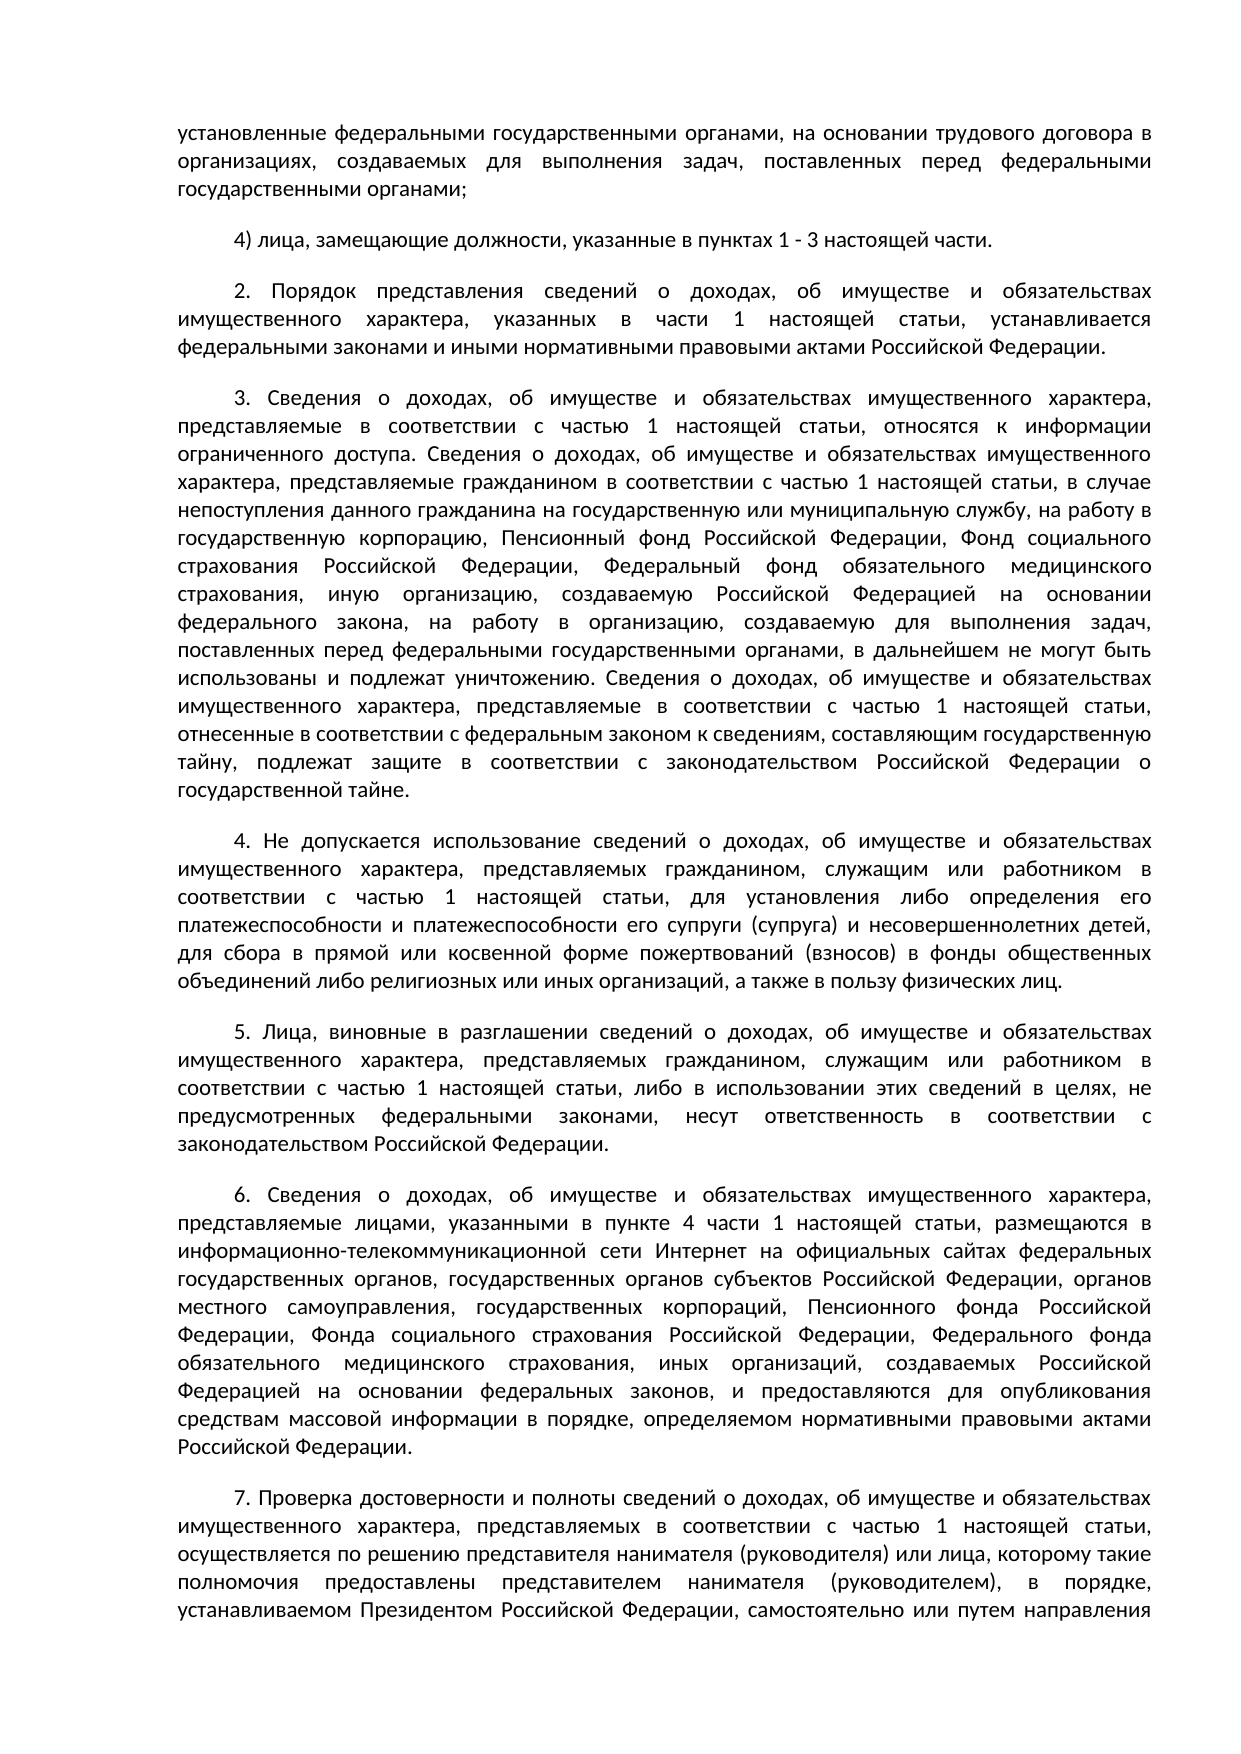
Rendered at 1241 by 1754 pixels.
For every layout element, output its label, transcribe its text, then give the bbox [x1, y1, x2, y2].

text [177, 118, 1152, 202]
text 3. Сведения о доходах, об имуществе и обязательствах имущественного характера, представляемые в соответствии с частью 1 настоящей статьи, относятся к информации ограниченного доступа. Сведения о доходах, об имуществе и обязательствах имущественного характера, представляемые гражданином в соответствии с частью 1 настоящей статьи, в случае непоступления данного гражданина на государственную или муниципальную службу, на работу в государственную корпорацию, Пенсионный фонд Российской Федерации, Фонд социального страхования Российской Федерации, Федеральный фонд обязательного медицинского страхования, иную организацию, создаваемую Российской Федерацией на основании федерального закона, на работу в организацию, создаваемую для выполнения задач, поставленных перед федеральными государственными органами, в дальнейшем не могут быть использованы и подлежат уничтожению. Сведения о доходах, об имуществе и обязательствах имущественного характера, представляемые в соответствии с частью 1 настоящей статьи, отнесенные в соответствии с федеральным законом к сведениям, составляющим государственную тайну, подлежат защите в соответствии с законодательством Российской Федерации о государственной тайне. [177, 383, 1152, 803]
text 6. Сведения о доходах, об имуществе и обязательствах имущественного характера, представляемые лицами, указанными в пункте 4 части 1 настоящей статьи, размещаются в информационно-телекоммуникационной сети Интернет на официальных сайтах федеральных государственных органов, государственных органов субъектов Российской Федерации, органов местного самоуправления, государственных корпораций, Пенсионного фонда Российской Федерации, Фонда социального страхования Российской Федерации, Федерального фонда обязательного медицинского страхования, иных организаций, создаваемых Российской Федерацией на основании федеральных законов, и предоставляются для опубликования средствам массовой информации в порядке, определяемом нормативными правовыми актами Российской Федерации. [177, 1180, 1152, 1461]
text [177, 1483, 1152, 1623]
text 4) лица, замещающие должности, указанные в пунктах 1 - 3 настоящей части. [177, 225, 1152, 253]
text 2. Порядок представления сведений о доходах, об имуществе и обязательствах имущественного характера, указанных в части 1 настоящей статьи, устанавливается федеральными законами и иными нормативными правовыми актами Российской Федерации. [177, 276, 1152, 360]
text 5. Лица, виновные в разглашении сведений о доходах, об имуществе и обязательствах имущественного характера, представляемых гражданином, служащим или работником в соответствии с частью 1 настоящей статьи, либо в использовании этих сведений в целях, не предусмотренных федеральными законами, несут ответственность в соответствии с законодательством Российской Федерации. [177, 1017, 1152, 1157]
text 4. Не допускается использование сведений о доходах, об имуществе и обязательствах имущественного характера, представляемых гражданином, служащим или работником в соответствии с частью 1 настоящей статьи, для установления либо определения его платежеспособности и платежеспособности его супруги (супруга) и несовершеннолетних детей, для сбора в прямой или косвенной форме пожертвований (взносов) в фонды общественных объединений либо религиозных или иных организаций, а также в пользу физических лиц. [177, 826, 1152, 994]
